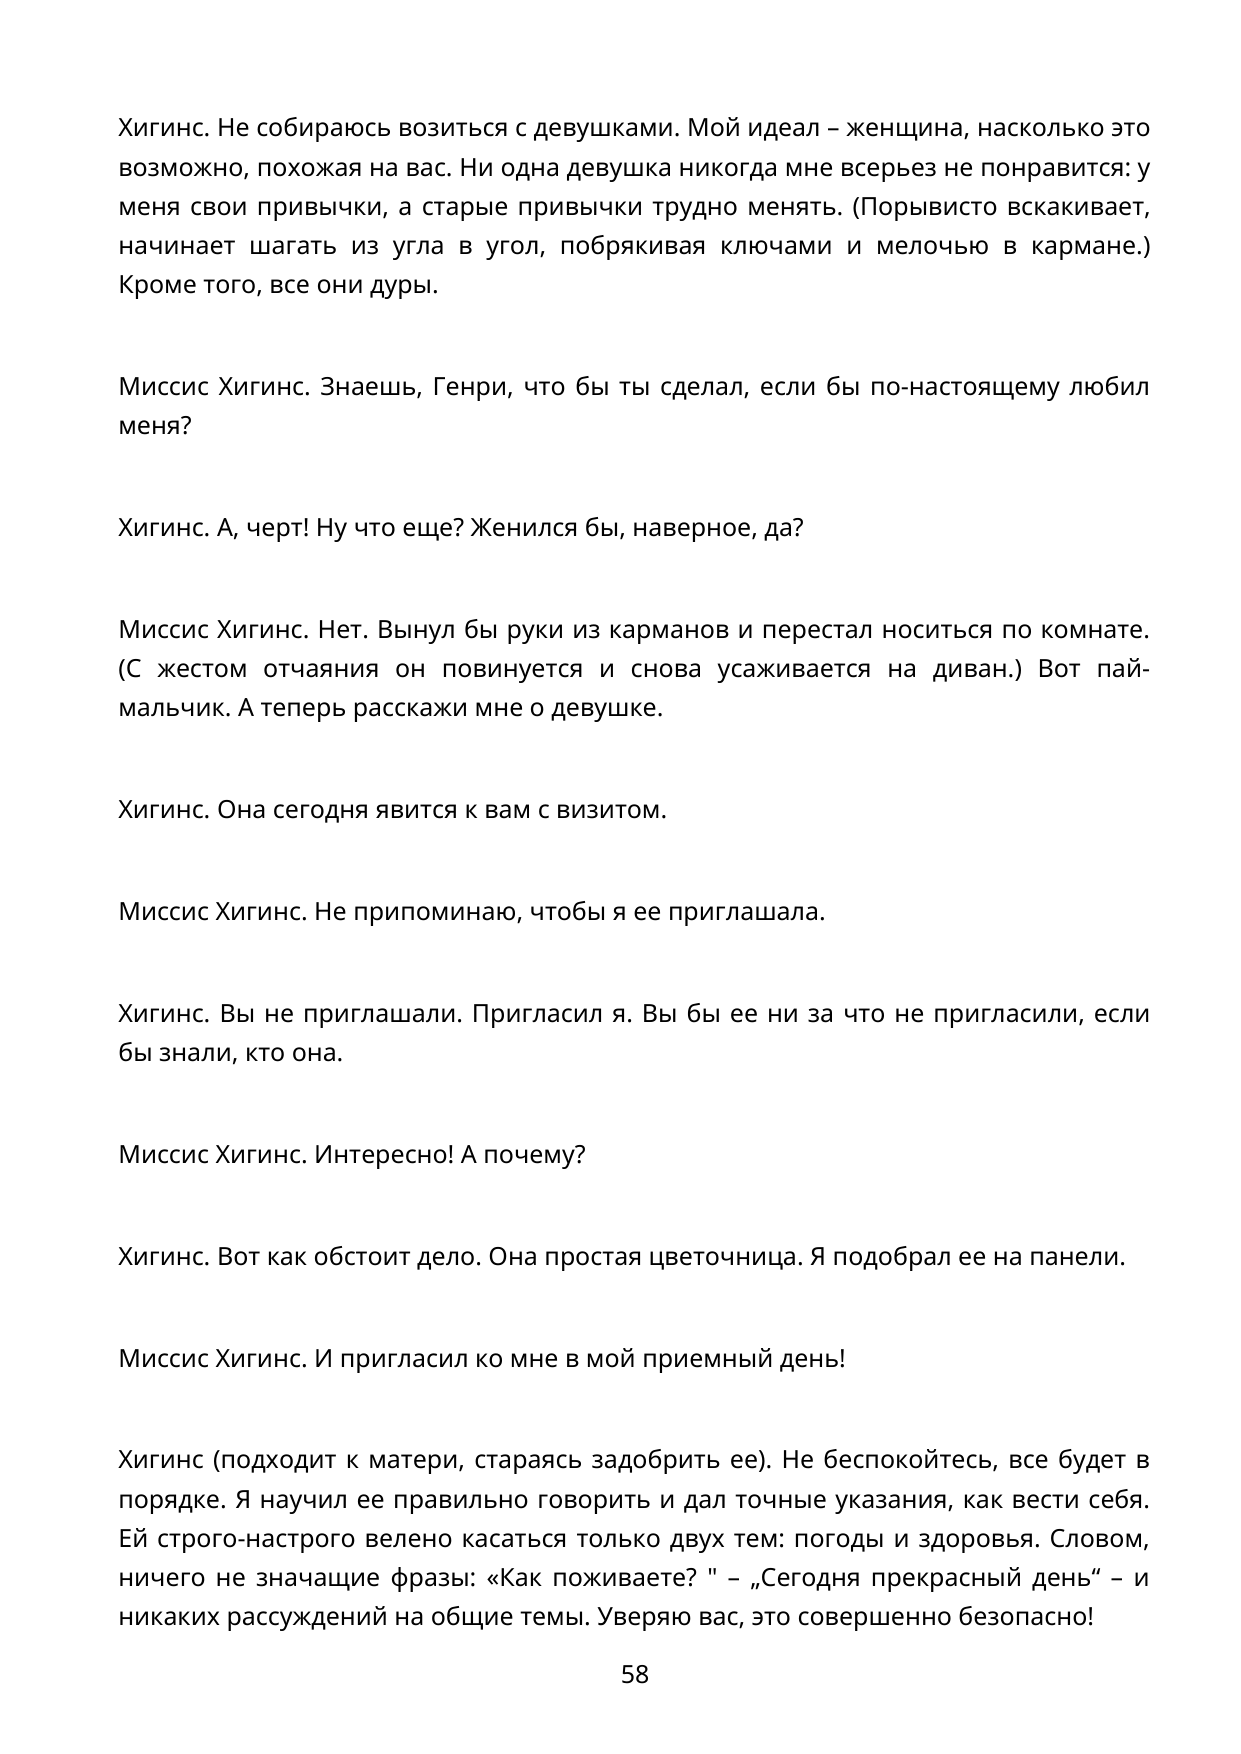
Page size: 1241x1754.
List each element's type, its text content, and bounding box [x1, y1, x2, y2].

text Хигинс. Вы не приглашали. Пригласил я. Вы бы ее ни за что не пригласили, если бы знали, кто она. [118, 995, 1152, 1069]
text Миссис Хигинс. Интересно! А почему? [118, 1136, 1152, 1171]
text Хигинс. А, черт! Ну что еще? Женился бы, наверное, да? [118, 509, 1152, 544]
text Хигинс (подходит к матери, стараясь задобрить ее). Не беспокойтесь, все будет в порядке. Я научил ее правильно говорить и дал точные указания, как вести себя. Ей строго-настрого велено касаться только двух тем: погоды и здоровья. Словом, ничего не значащие фразы: «Как поживаете? " – „Сегодня прекрасный день“ – и никаких рассуждений на общие темы. Уверяю вас, это совершенно безопасно! [118, 1442, 1152, 1633]
text Миссис Хигинс. И пригласил ко мне в мой приемный день! [118, 1340, 1152, 1374]
text Хигинс. Вот как обстоит дело. Она простая цветочница. Я подобрал ее на панели. [118, 1238, 1152, 1272]
text Миссис Хигинс. Нет. Вынул бы руки из карманов и перестал носиться по комнате. (С жестом отчаяния он повинуется и снова усаживается на диван.) Вот пай-мальчик. А теперь расскажи мне о девушке. [118, 611, 1152, 724]
text Хигинс. Не собираюсь возиться с девушками. Мой идеал – женщина, насколько это возможно, похожая на вас. Ни одна девушка никогда мне всерьез не понравится: у меня свои привычки, а старые привычки трудно менять. (Порывисто вскакивает, начинает шагать из угла в угол, побрякивая ключами и мелочью в кармане.) Кроме того, все они дуры. [118, 110, 1152, 301]
text Миссис Хигинс. Знаешь, Генри, что бы ты сделал, если бы по-настоящему любил меня? [118, 368, 1152, 442]
text Хигинс. Она сегодня явится к вам с визитом. [118, 792, 1152, 826]
text Миссис Хигинс. Не припоминаю, чтобы я ее приглашала. [118, 893, 1152, 928]
